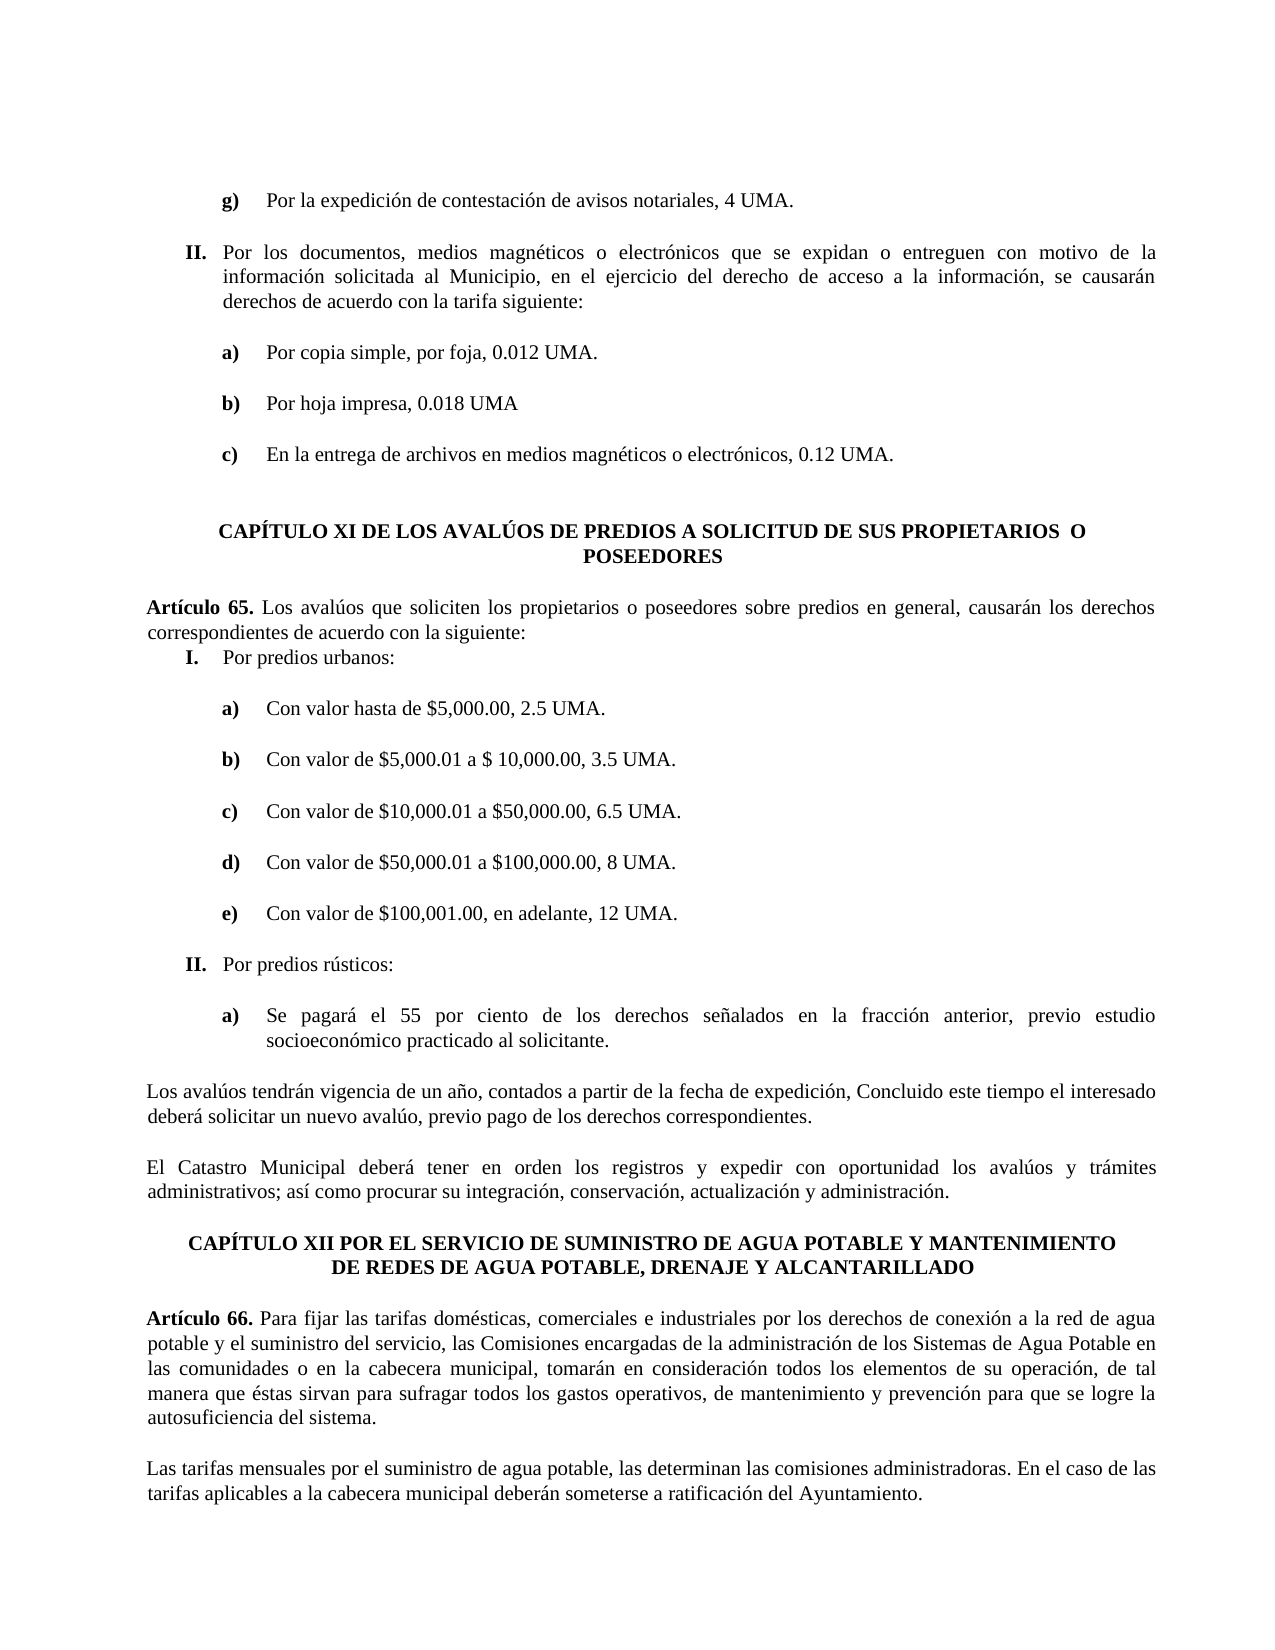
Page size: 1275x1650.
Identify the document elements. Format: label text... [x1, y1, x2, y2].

subtitle CAPÍTULO XI DE LOS AVALÚOS DE PREDIOS A SOLICITUD DE SUS PROPIETARIOS O POSEEDORES [172, 519, 1133, 568]
list Se pagará el 55 por ciento de los derechos señalados en la fracción anterior, previo estudio socioeconómico practicado al solicitante. [222, 1003, 1157, 1052]
text Artículo 66. Para fijar las tarifas domésticas, comerciales e industriales por los derechos de conexión a la red de agua potable y el suministro del servicio, las Comisiones encargadas de la administración de los Sistemas de Agua Potable en las comunidades o en la cabecera municipal, tomarán en consideración todos los elementos de su operación, de tal manera que éstas sirvan para sufragar todos los gastos operativos, de mantenimiento y prevención para que se logre la autosuficiencia del sistema. [146, 1306, 1157, 1429]
text Las tarifas mensuales por el suministro de agua potable, las determinan las comisiones administradoras. En el caso de las tarifas aplicables a la cabecera municipal deberán someterse a ratificación del Ayuntamiento. [146, 1456, 1157, 1505]
text Artículo 65. Los avalúos que soliciten los propietarios o poseedores sobre predios en general, causarán los derechos correspondientes de acuerdo con la siguiente: [146, 595, 1157, 644]
subtitle CAPÍTULO XII POR EL SERVICIO DE SUMINISTRO DE AGUA POTABLE Y MANTENIMIENTO DE REDES DE AGUA POTABLE, DRENAJE Y ALCANTARILLADO [172, 1231, 1133, 1279]
list Por la expedición de contestación de avisos notariales, 4 UMA. [222, 188, 1157, 212]
text Los avalúos tendrán vigencia de un año, contados a partir de la fecha de expedición, Concluido este tiempo el interesado deberá solicitar un nuevo avalúo, previo pago de los derechos correspondientes. [146, 1079, 1157, 1128]
list Por hoja impresa, 0.018 UMA [222, 391, 1157, 415]
list Con valor de $5,000.01 a $ 10,000.00, 3.5 UMA. [222, 747, 1157, 771]
list Por predios urbanos: [185, 645, 1157, 669]
list Por los documentos, medios magnéticos o electrónicos que se expidan o entreguen con motivo de la información solicitada al Municipio, en el ejercicio del derecho de acceso a la información, se causarán derechos de acuerdo con la tarifa siguiente: [185, 239, 1157, 313]
list Con valor de $50,000.01 a $100,000.00, 8 UMA. [222, 850, 1157, 874]
list Con valor de $10,000.01 a $50,000.00, 6.5 UMA. [222, 798, 1157, 823]
list Con valor hasta de $5,000.00, 2.5 UMA. [222, 696, 1157, 720]
list En la entrega de archivos en medios magnéticos o electrónicos, 0.12 UMA. [222, 442, 1157, 466]
list Por copia simple, por foja, 0.012 UMA. [222, 340, 1157, 364]
list Con valor de $100,001.00, en adelante, 12 UMA. [222, 901, 1157, 925]
list Por predios rústicos: [185, 952, 1157, 976]
text El Catastro Municipal deberá tener en orden los registros y expedir con oportunidad los avalúos y trámites administrativos; así como procurar su integración, conservación, actualización y administración. [146, 1155, 1157, 1203]
